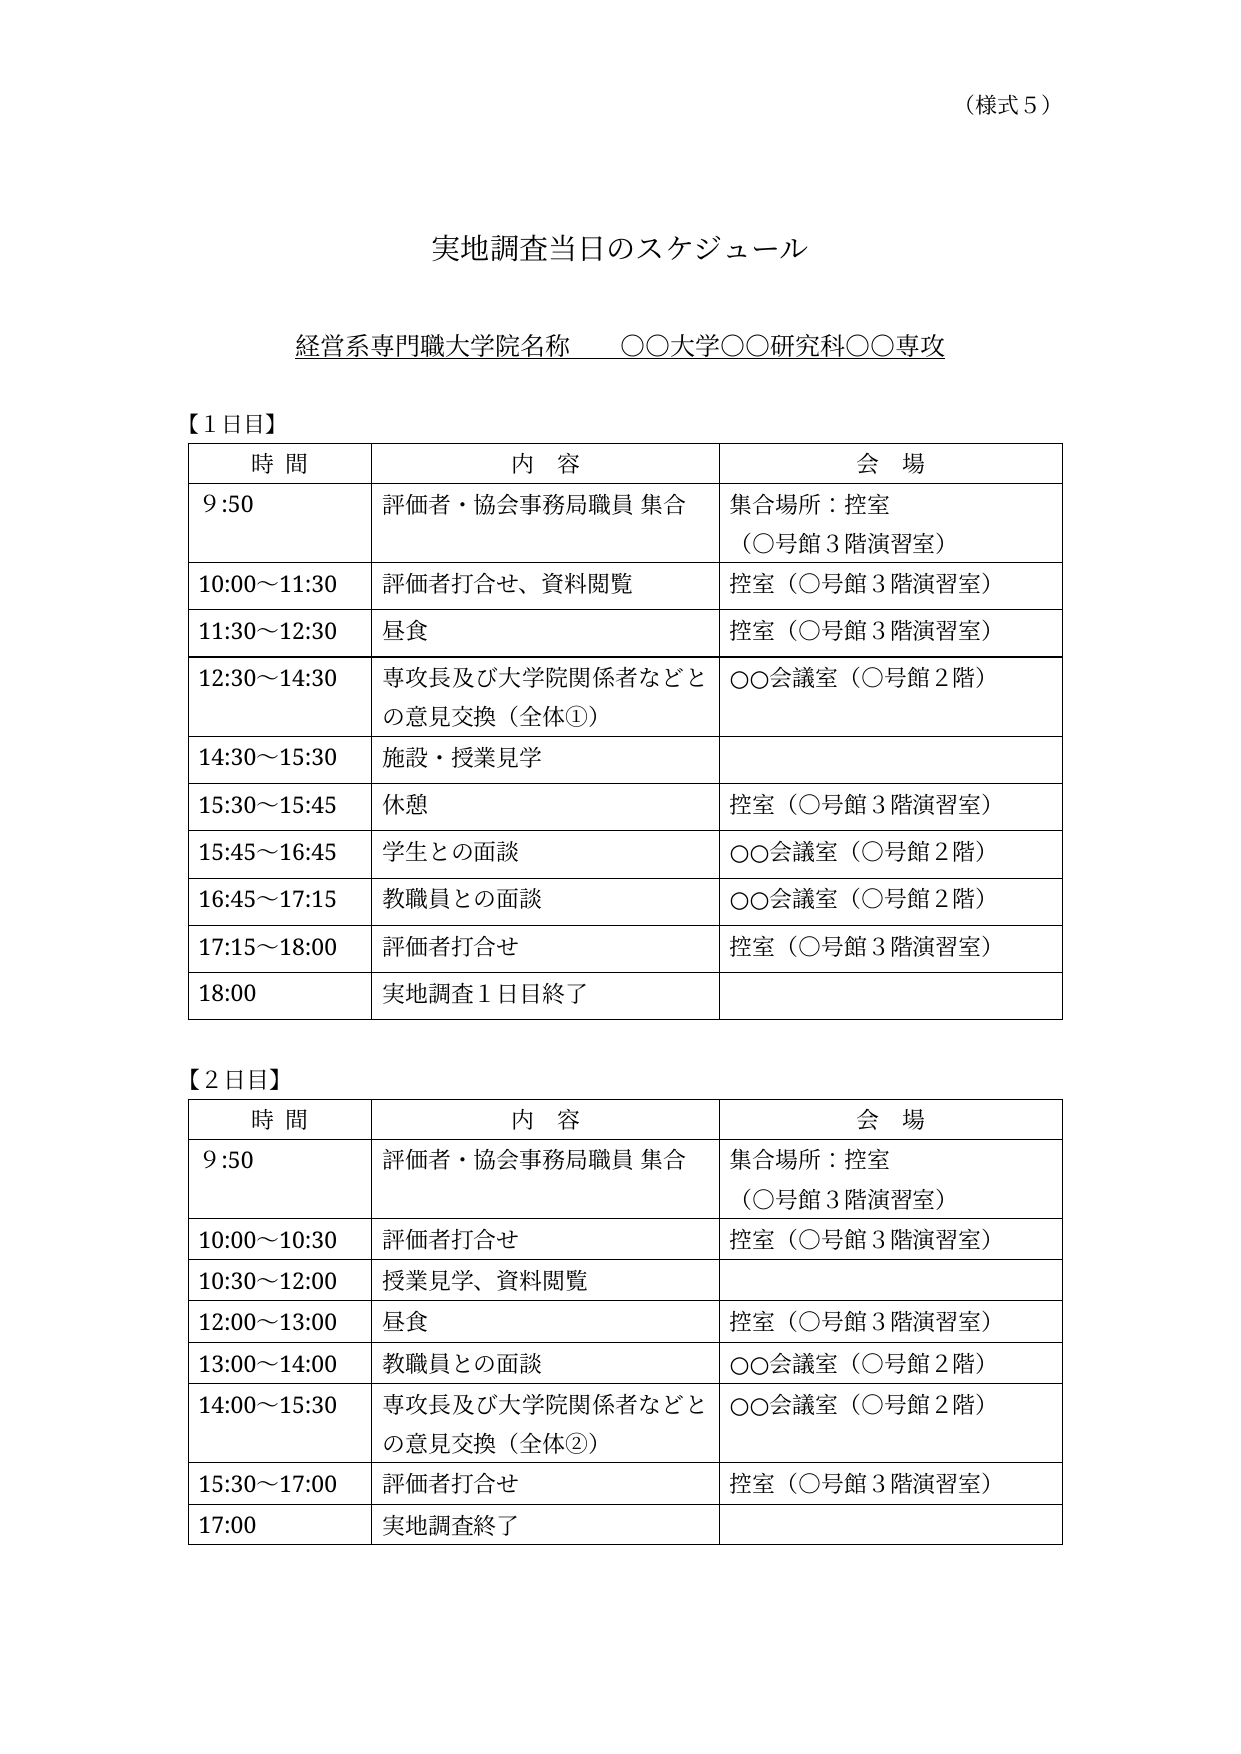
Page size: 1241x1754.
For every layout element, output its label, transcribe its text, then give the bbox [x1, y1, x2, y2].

table_cell 集合場所：控室 （○号館３階演習室） [720, 1140, 1062, 1218]
table_header 時間 [189, 444, 371, 483]
table_cell [720, 1260, 1062, 1300]
table_cell 評価者打合せ [372, 1463, 719, 1504]
table_cell 控室（○号館３階演習室） [720, 563, 1062, 609]
table_cell 11:30～12:30 [189, 610, 371, 656]
table_cell 16:45～17:15 [189, 879, 371, 925]
table_cell 控室（○号館３階演習室） [720, 784, 1062, 830]
table_cell 評価者打合せ、資料閲覧 [372, 563, 719, 609]
table_cell ○○会議室（○号館２階） [720, 831, 1062, 877]
table_cell 評価者・協会事務局職員 集合 [372, 1140, 719, 1218]
table_cell 専攻長及び大学院関係者などとの意見交換（全体①） [372, 658, 719, 736]
table_cell 控室（○号館３階演習室） [720, 1301, 1062, 1342]
table_cell 控室（○号館３階演習室） [720, 926, 1062, 972]
table_header 会場 [720, 1100, 1062, 1138]
table_cell 評価者・協会事務局職員 集合 [372, 484, 719, 562]
table_cell 10:00～11:30 [189, 563, 371, 609]
table_cell 教職員との面談 [372, 879, 719, 925]
table_cell 17:00 [189, 1505, 371, 1544]
table_cell 休憩 [372, 784, 719, 830]
table_cell 10:30～12:00 [189, 1260, 371, 1300]
table_cell 10:00～10:30 [189, 1219, 371, 1259]
table_header 内容 [372, 1100, 719, 1138]
table_cell 15:30～15:45 [189, 784, 371, 830]
text 【１日目】 [177, 403, 1063, 442]
table_cell 12:30～14:30 [189, 658, 371, 736]
text 経営系専門職大学院名称 ○○大学○○研究科○○専攻 [177, 325, 1063, 364]
table_cell [720, 737, 1062, 783]
table_cell 評価者打合せ [372, 926, 719, 972]
table_cell 控室（○号館３階演習室） [720, 610, 1062, 656]
table_cell 教職員との面談 [372, 1343, 719, 1383]
table_cell 評価者打合せ [372, 1219, 719, 1259]
table_cell ○○会議室（○号館２階） [720, 1343, 1062, 1383]
table_cell ○○会議室（○号館２階） [720, 658, 1062, 736]
table_header 会場 [720, 444, 1062, 483]
table_cell ○○会議室（○号館２階） [720, 879, 1062, 925]
table_cell 15:30～17:00 [189, 1463, 371, 1504]
table_cell 昼食 [372, 1301, 719, 1342]
text 実地調査当日のスケジュール [177, 208, 1063, 286]
table_cell 昼食 [372, 610, 719, 656]
table_cell 実地調査終了 [372, 1505, 719, 1544]
table_cell ○○会議室（○号館２階） [720, 1384, 1062, 1462]
table_cell 14:30～15:30 [189, 737, 371, 783]
table_cell ９:50 [189, 484, 371, 562]
table_header 内容 [372, 444, 719, 483]
table_cell 17:15～18:00 [189, 926, 371, 972]
table_cell 14:00～15:30 [189, 1384, 371, 1462]
table_cell 集合場所：控室 （○号館３階演習室） [720, 484, 1062, 562]
table_cell 18:00 [189, 973, 371, 1019]
table_cell 15:45～16:45 [189, 831, 371, 877]
table_cell 学生との面談 [372, 831, 719, 877]
table_cell 控室（○号館３階演習室） [720, 1463, 1062, 1504]
table_cell 専攻長及び大学院関係者などとの意見交換（全体②） [372, 1384, 719, 1462]
table_cell 実地調査１日目終了 [372, 973, 719, 1019]
text 【２日目】 [177, 1059, 1063, 1098]
table_cell 13:00～14:00 [189, 1343, 371, 1383]
table_cell 授業見学、資料閲覧 [372, 1260, 719, 1300]
table_cell [720, 973, 1062, 1019]
table_cell ９:50 [189, 1140, 371, 1218]
table_header 時間 [189, 1100, 371, 1138]
table_cell 施設・授業見学 [372, 737, 719, 783]
table_cell 12:00～13:00 [189, 1301, 371, 1342]
table_cell 控室（○号館３階演習室） [720, 1219, 1062, 1259]
table_cell [720, 1505, 1062, 1544]
